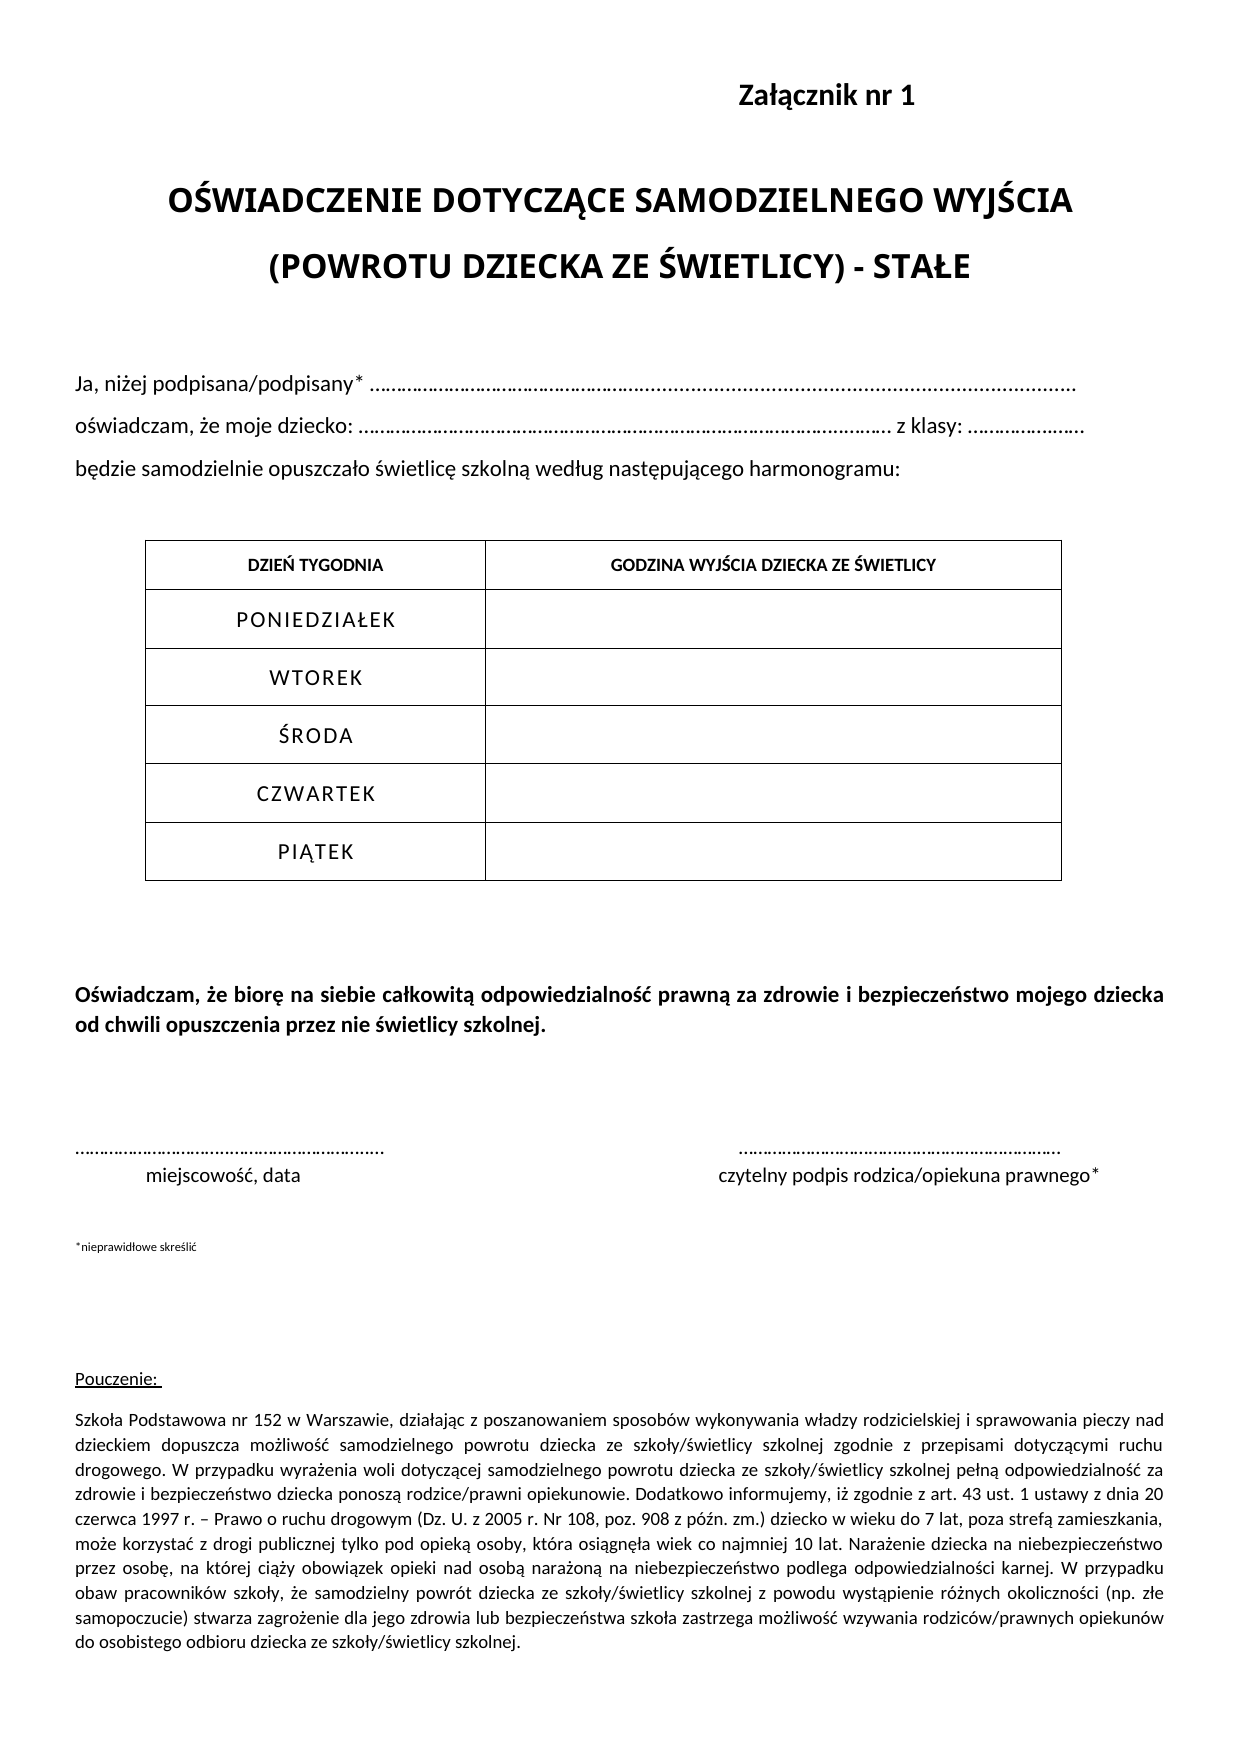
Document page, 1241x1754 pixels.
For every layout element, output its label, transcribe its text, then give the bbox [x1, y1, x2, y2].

table_cell [486, 823, 1061, 880]
table_cell [486, 764, 1061, 822]
text Szkoła Podstawowa nr 152 w Warszawie, działając z poszanowaniem sposobów wykonywania władzy rodzicielskiej i sprawowania pieczy nad dzieckiem dopuszcza możliwość samodzielnego powrotu dziecka ze szkoły/świetlicy szkolnej zgodnie z przepisami dotyczącymi ruchu drogowego. W przypadku wyrażenia woli dotyczącej samodzielnego powrotu dziecka ze szkoły/świetlicy szkolnej pełną odpowiedzialność za zdrowie i bezpieczeństwo dziecka ponoszą rodzice/prawni opiekunowie. Dodatkowo informujemy, iż zgodnie z art. 43 ust. 1 ustawy z dnia 20 czerwca 1997 r. – Prawo o ruchu drogowym (Dz. U. z 2005 r. Nr 108, poz. 908 z późn. zm.) dziecko w wieku do 7 lat, poza strefą zamieszkania, może korzystać z drogi publicznej tylko pod opieką osoby, która osiągnęła wiek co najmniej 10 lat. Narażenie dziecka na niebezpieczeństwo przez osobę, na której ciąży obowiązek opieki nad osobą narażoną na niebezpieczeństwo podlega odpowiedzialności karnej. W przypadku obaw pracowników szkoły, że samodzielny powrót dziecka ze szkoły/świetlicy szkolnej z powodu wystąpienie różnych okoliczności (np. złe samopoczucie) stwarza zagrożenie dla jego zdrowia lub bezpieczeństwa szkoła zastrzega możliwość wzywania rodziców/prawnych opiekunów do osobistego odbioru dziecka ze szkoły/świetlicy szkolnej. [75, 1408, 1165, 1653]
text będzie samodzielnie opuszczało świetlicę szkolną według następującego harmonogramu: [75, 454, 1165, 482]
text Ja, niżej podpisana/podpisany* ……………………………………………............................................................................ [75, 369, 1165, 397]
text OŚWIADCZENIE DOTYCZĄCE SAMODZIELNEGO WYJŚCIA [75, 177, 1165, 222]
text (POWROTU DZIECKA ZE ŚWIETLICY) - STAŁE [75, 242, 1165, 288]
table_cell PONIEDZIAŁEK [146, 590, 485, 648]
text Oświadczam, że biorę na siebie całkowitą odpowiedzialność prawną za zdrowie i bezpieczeństwo mojego dziecka od chwili opuszczenia przez nie świetlicy szkolnej. [75, 980, 1165, 1038]
table_cell ŚRODA [146, 706, 485, 763]
table_cell CZWARTEK [146, 764, 485, 822]
table_header DZIEŃ TYGODNIA [146, 541, 485, 589]
text miejscowość, data czytelny podpis rodzica/opiekuna prawnego* [75, 1162, 1165, 1187]
text Pouczenie: [75, 1367, 1165, 1390]
table_cell [486, 590, 1061, 648]
table_cell [486, 649, 1061, 705]
table_cell PIĄTEK [146, 823, 485, 880]
table_cell [486, 706, 1061, 763]
table_cell WTOREK [146, 649, 485, 705]
text Załącznik nr 1 [739, 75, 1165, 113]
text *nieprawidłowe skreślić [75, 1239, 1165, 1254]
table_header GODZINA WYJŚCIA DZIECKA ZE ŚWIETLICY [486, 541, 1061, 589]
text oświadczam, że moje dziecko: ………………………………………………………………………………..……… z klasy: …………….…… [75, 411, 1165, 439]
text …………………………..………………………..… …………………………….…………………………… [75, 1134, 1165, 1160]
